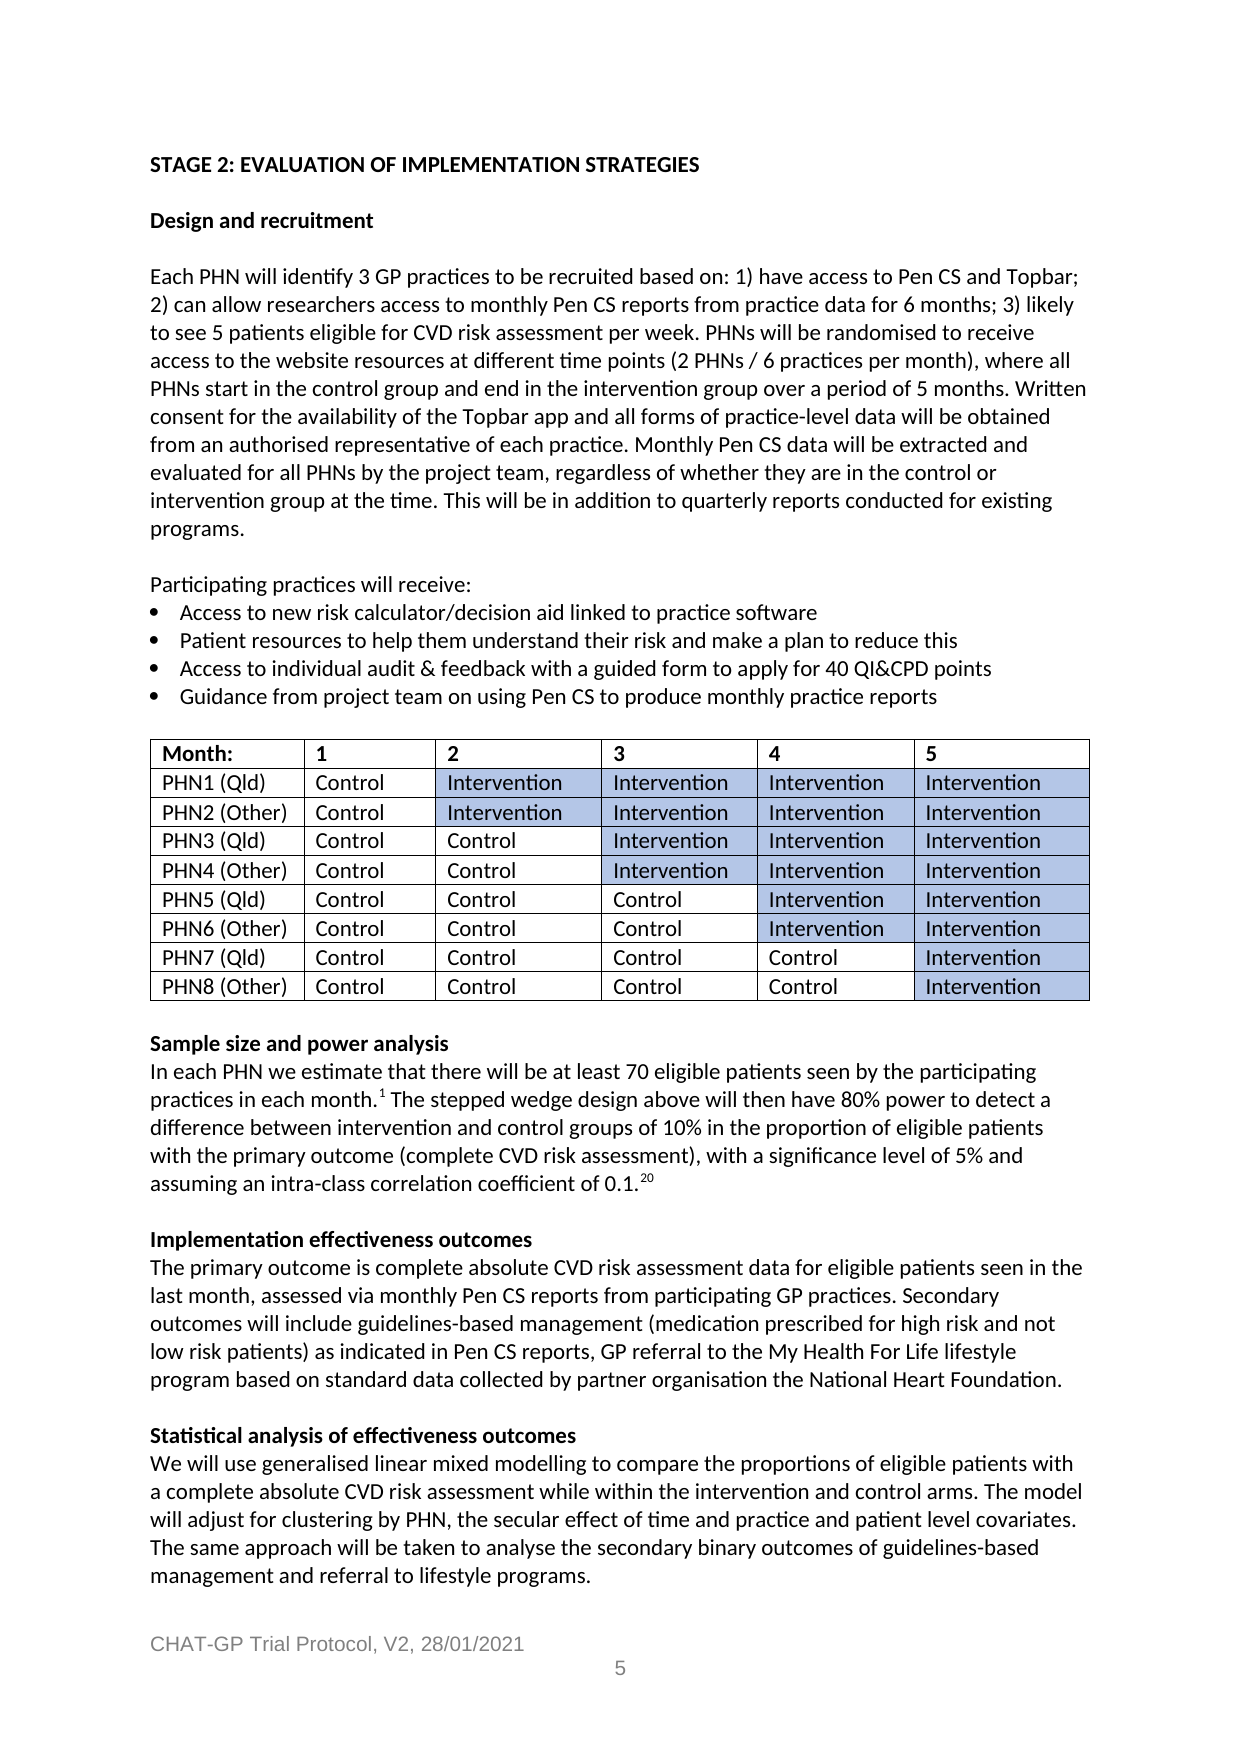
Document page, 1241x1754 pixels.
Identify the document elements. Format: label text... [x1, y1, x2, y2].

table_cell Control [602, 914, 757, 942]
table_cell Intervention [758, 914, 914, 942]
table_cell Control [436, 972, 601, 1000]
table_cell Intervention [758, 856, 914, 884]
table_cell Intervention [758, 798, 914, 826]
table_cell Control [305, 972, 435, 1000]
text Design and recruitment [150, 206, 1090, 234]
table_cell Control [602, 972, 757, 1000]
text Sample size and power analysis [150, 1029, 1090, 1057]
list Access to new risk calculator/decision aid linked to practice software [150, 598, 1090, 626]
table_header 1 [305, 740, 435, 767]
table_cell Intervention [436, 769, 601, 797]
list The primary outcome is complete absolute CVD risk assessment data for eligible patients seen in the last month, assessed via monthly Pen CS reports from participating GP practices. Secondary outcomes will include guidelines-based management (medication prescribed for high risk and not low risk patients) as indicated in Pen CS reports, GP referral to the My Health For Life lifestyle program based on standard data collected by partner organisation the National Heart Foundation. [150, 1253, 1090, 1393]
table_cell Control [602, 943, 757, 971]
table_cell Control [758, 943, 914, 971]
text In each PHN we estimate that there will be at least 70 eligible patients seen by the participating practices in each month.1 The stepped wedge design above will then have 80% power to detect a difference between intervention and control groups of 10% in the proportion of eligible patients with the primary outcome (complete CVD risk assessment), with a significance level of 5% and assuming an intra-class correlation coefficient of 0.1.20 [150, 1057, 1090, 1197]
table_cell PHN4 (Other) [151, 856, 304, 884]
table_cell Intervention [915, 885, 1089, 913]
text We will use generalised linear mixed modelling to compare the proportions of eligible patients with a complete absolute CVD risk assessment while within the intervention and control arms. The model will adjust for clustering by PHN, the secular effect of time and practice and patient level covariates. The same approach will be taken to analyse the secondary binary outcomes of guidelines-based management and referral to lifestyle programs. [150, 1449, 1090, 1589]
table_cell Intervention [915, 769, 1089, 797]
list Statistical analysis of effectiveness outcomes [150, 1421, 1090, 1449]
table_cell Intervention [436, 798, 601, 826]
list STAGE 2: EVALUATION OF IMPLEMENTATION STRATEGIES [150, 150, 1090, 178]
table_cell Intervention [915, 827, 1089, 855]
table_header 5 [915, 740, 1089, 767]
table_cell Control [305, 856, 435, 884]
table_header 4 [758, 740, 914, 767]
table_cell Control [436, 856, 601, 884]
table_cell PHN7 (Qld) [151, 943, 304, 971]
table_cell Control [436, 914, 601, 942]
text Implementation effectiveness outcomes [150, 1225, 1090, 1253]
table_cell Control [305, 943, 435, 971]
table_cell Control [436, 943, 601, 971]
table_cell Control [602, 885, 757, 913]
table_cell PHN5 (Qld) [151, 885, 304, 913]
table_cell Control [436, 827, 601, 855]
table_cell Control [305, 827, 435, 855]
table_cell Control [436, 885, 601, 913]
table_cell Intervention [758, 769, 914, 797]
table_cell Control [758, 972, 914, 1000]
table_cell Intervention [915, 914, 1089, 942]
table_cell PHN8 (Other) [151, 972, 304, 1000]
table_cell Intervention [602, 769, 757, 797]
table_cell Control [305, 885, 435, 913]
table_cell Intervention [602, 856, 757, 884]
table_cell Intervention [915, 798, 1089, 826]
table_cell PHN2 (Other) [151, 798, 304, 826]
list Guidance from project team on using Pen CS to produce monthly practice reports [150, 682, 1090, 710]
table_cell Intervention [602, 798, 757, 826]
text Participating practices will receive: [150, 570, 1090, 598]
text Each PHN will identify 3 GP practices to be recruited based on: 1) have access to Pen CS and Topbar; 2) can allow researchers access to monthly Pen CS reports from practice data for 6 months; 3) likely to see 5 patients eligible for CVD risk assessment per week. PHNs will be randomised to receive access to the website resources at different time points (2 PHNs / 6 practices per month), where all PHNs start in the control group and end in the intervention group over a period of 5 months. Written consent for the availability of the Topbar app and all forms of practice-level data will be obtained from an authorised representative of each practice. Monthly Pen CS data will be extracted and evaluated for all PHNs by the project team, regardless of whether they are in the control or intervention group at the time. This will be in addition to quarterly reports conducted for existing programs. [150, 262, 1090, 542]
table_cell PHN3 (Qld) [151, 827, 304, 855]
table_header Month: [151, 740, 304, 767]
table_cell Control [305, 769, 435, 797]
table_cell PHN6 (Other) [151, 914, 304, 942]
table_cell Intervention [915, 943, 1089, 971]
table_cell Intervention [758, 885, 914, 913]
table_cell Control [305, 798, 435, 826]
table_cell PHN1 (Qld) [151, 769, 304, 797]
list Patient resources to help them understand their risk and make a plan to reduce this [150, 626, 1090, 654]
table_cell Control [305, 914, 435, 942]
table_header 3 [602, 740, 757, 767]
table_cell Intervention [758, 827, 914, 855]
table_cell Intervention [915, 856, 1089, 884]
table_cell Intervention [915, 972, 1089, 1000]
list Access to individual audit & feedback with a guided form to apply for 40 QI&CPD points [150, 654, 1090, 682]
table_header 2 [436, 740, 601, 767]
table_cell Intervention [602, 827, 757, 855]
